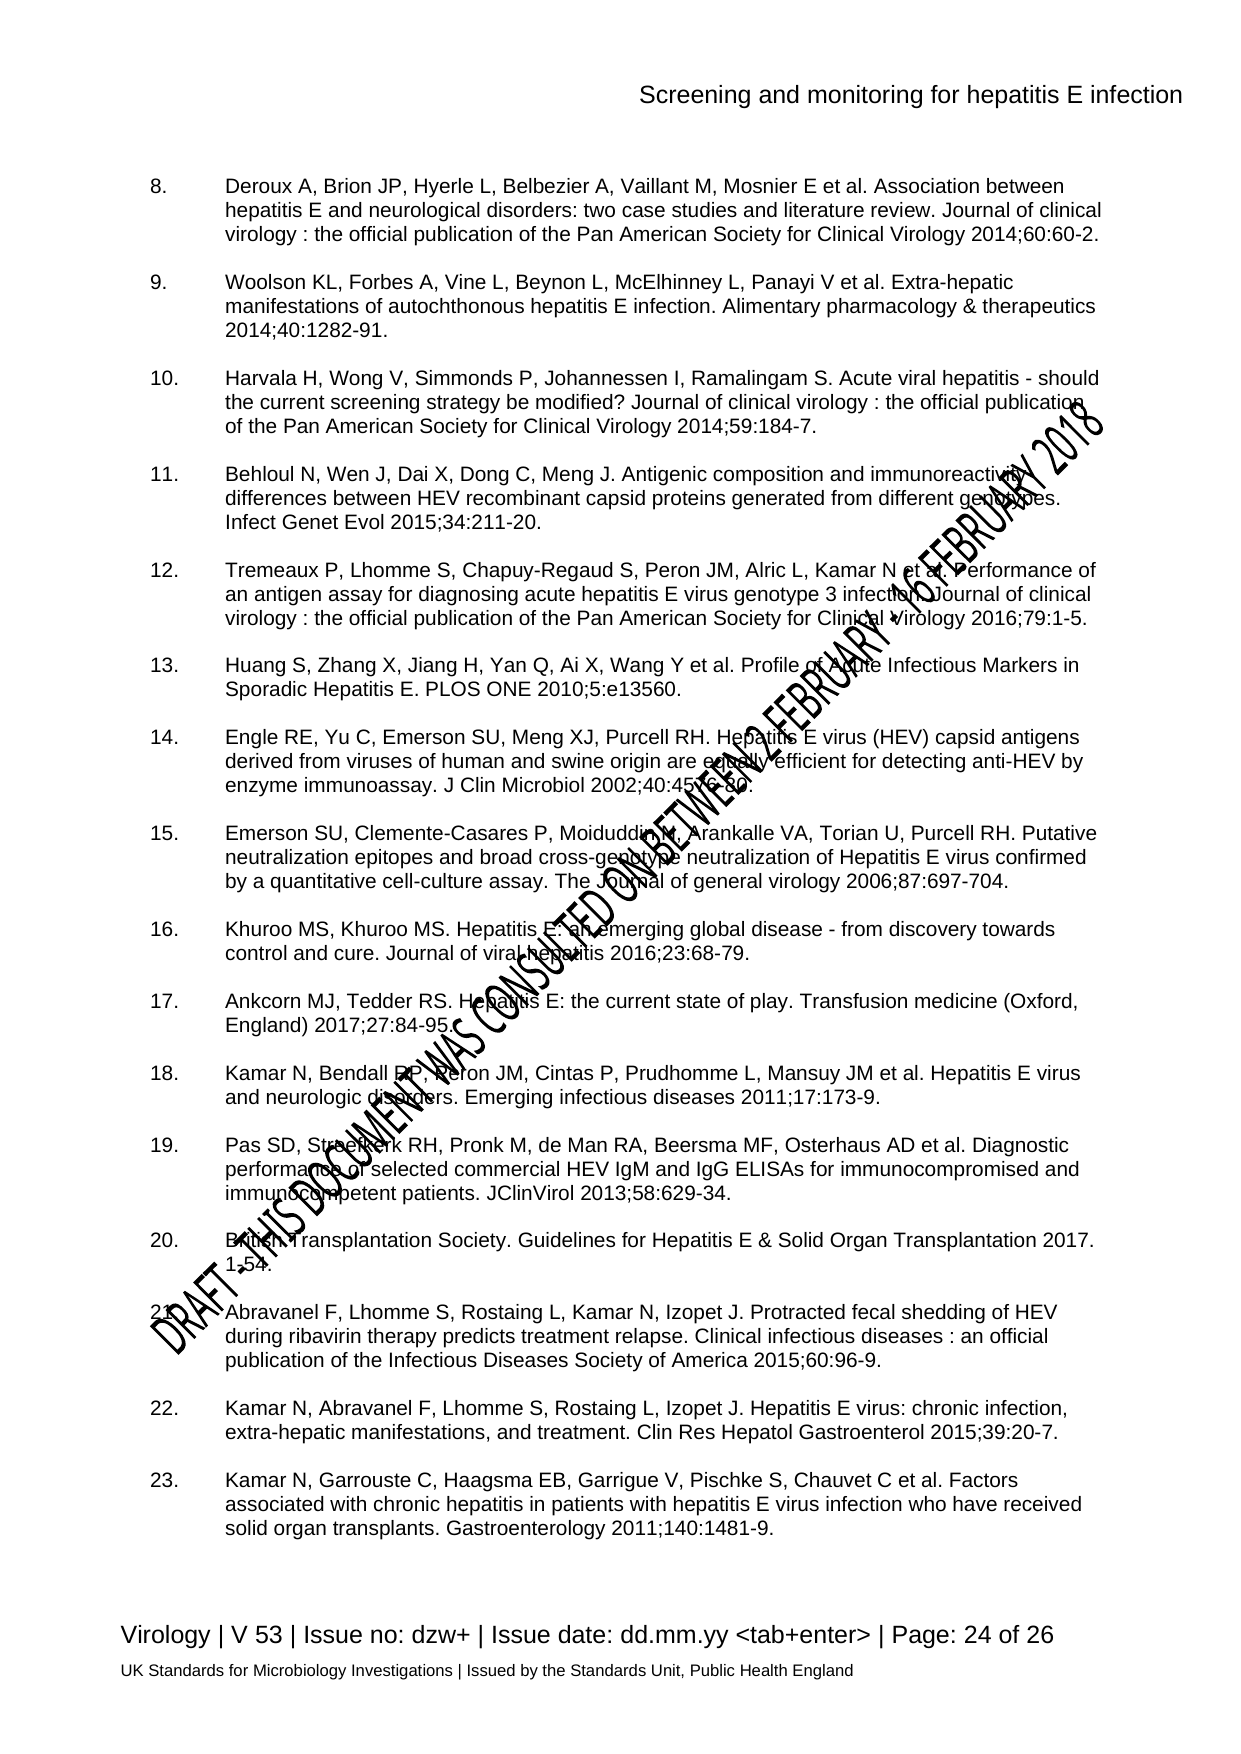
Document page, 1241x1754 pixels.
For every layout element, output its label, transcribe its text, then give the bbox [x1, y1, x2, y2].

text 18. Kamar N, Bendall RP, Peron JM, Cintas P, Prudhomme L, Mansuy JM et al. Hepatitis E virus and neurologic disorders. Emerging infectious diseases 2011;17:173-9. [150, 1061, 1106, 1108]
text 11. Behloul N, Wen J, Dai X, Dong C, Meng J. Antigenic composition and immunoreactivity differences between HEV recombinant capsid proteins generated from different genotypes. Infect Genet Evol 2015;34:211-20. [150, 462, 1106, 533]
text 12. Tremeaux P, Lhomme S, Chapuy-Regaud S, Peron JM, Alric L, Kamar N et al. Performance of an antigen assay for diagnosing acute hepatitis E virus genotype 3 infection. Journal of clinical virology : the official publication of the Pan American Society for Clinical Virology 2016;79:1-5. [150, 557, 1106, 629]
text 17. Ankcorn MJ, Tedder RS. Hepatitis E: the current state of play. Transfusion medicine (Oxford, England) 2017;27:84-95. [150, 989, 1106, 1037]
text 19. Pas SD, Streefkerk RH, Pronk M, de Man RA, Beersma MF, Osterhaus AD et al. Diagnostic performance of selected commercial HEV IgM and IgG ELISAs for immunocompromised and immunocompetent patients. JClinVirol 2013;58:629-34. [150, 1132, 1106, 1204]
text 16. Khuroo MS, Khuroo MS. Hepatitis E: an emerging global disease - from discovery towards control and cure. Journal of viral hepatitis 2016;23:68-79. [150, 917, 1106, 965]
text 20. British Transplantation Society. Guidelines for Hepatitis E & Solid Organ Transplantation 2017. 1-54. [150, 1228, 1106, 1276]
text 9. Woolson KL, Forbes A, Vine L, Beynon L, McElhinney L, Panayi V et al. Extra-hepatic manifestations of autochthonous hepatitis E infection. Alimentary pharmacology & therapeutics 2014;40:1282-91. [150, 270, 1106, 342]
text 10. Harvala H, Wong V, Simmonds P, Johannessen I, Ramalingam S. Acute viral hepatitis - should the current screening strategy be modified? Journal of clinical virology : the official publication of the Pan American Society for Clinical Virology 2014;59:184-7. [150, 366, 1106, 438]
text 15. Emerson SU, Clemente-Casares P, Moiduddin N, Arankalle VA, Torian U, Purcell RH. Putative neutralization epitopes and broad cross-genotype neutralization of Hepatitis E virus confirmed by a quantitative cell-culture assay. The Journal of general virology 2006;87:697-704. [150, 821, 1106, 893]
text 23. Kamar N, Garrouste C, Haagsma EB, Garrigue V, Pischke S, Chauvet C et al. Factors associated with chronic hepatitis in patients with hepatitis E virus infection who have received solid organ transplants. Gastroenterology 2011;140:1481-9. [150, 1468, 1106, 1540]
text 14. Engle RE, Yu C, Emerson SU, Meng XJ, Purcell RH. Hepatitis E virus (HEV) capsid antigens derived from viruses of human and swine origin are equally efficient for detecting anti-HEV by enzyme immunoassay. J Clin Microbiol 2002;40:4576-80. [150, 725, 1106, 797]
text 13. Huang S, Zhang X, Jiang H, Yan Q, Ai X, Wang Y et al. Profile of Acute Infectious Markers in Sporadic Hepatitis E. PLOS ONE 2010;5:e13560. [150, 653, 1106, 701]
text 8. Deroux A, Brion JP, Hyerle L, Belbezier A, Vaillant M, Mosnier E et al. Association between hepatitis E and neurological disorders: two case studies and literature review. Journal of clinical virology : the official publication of the Pan American Society for Clinical Virology 2014;60:60-2. [150, 174, 1106, 246]
text 22. Kamar N, Abravanel F, Lhomme S, Rostaing L, Izopet J. Hepatitis E virus: chronic infection, extra-hepatic manifestations, and treatment. Clin Res Hepatol Gastroenterol 2015;39:20-7. [150, 1396, 1106, 1444]
text 21. Abravanel F, Lhomme S, Rostaing L, Kamar N, Izopet J. Protracted fecal shedding of HEV during ribavirin therapy predicts treatment relapse. Clinical infectious diseases : an official publication of the Infectious Diseases Society of America 2015;60:96-9. [150, 1300, 1106, 1372]
